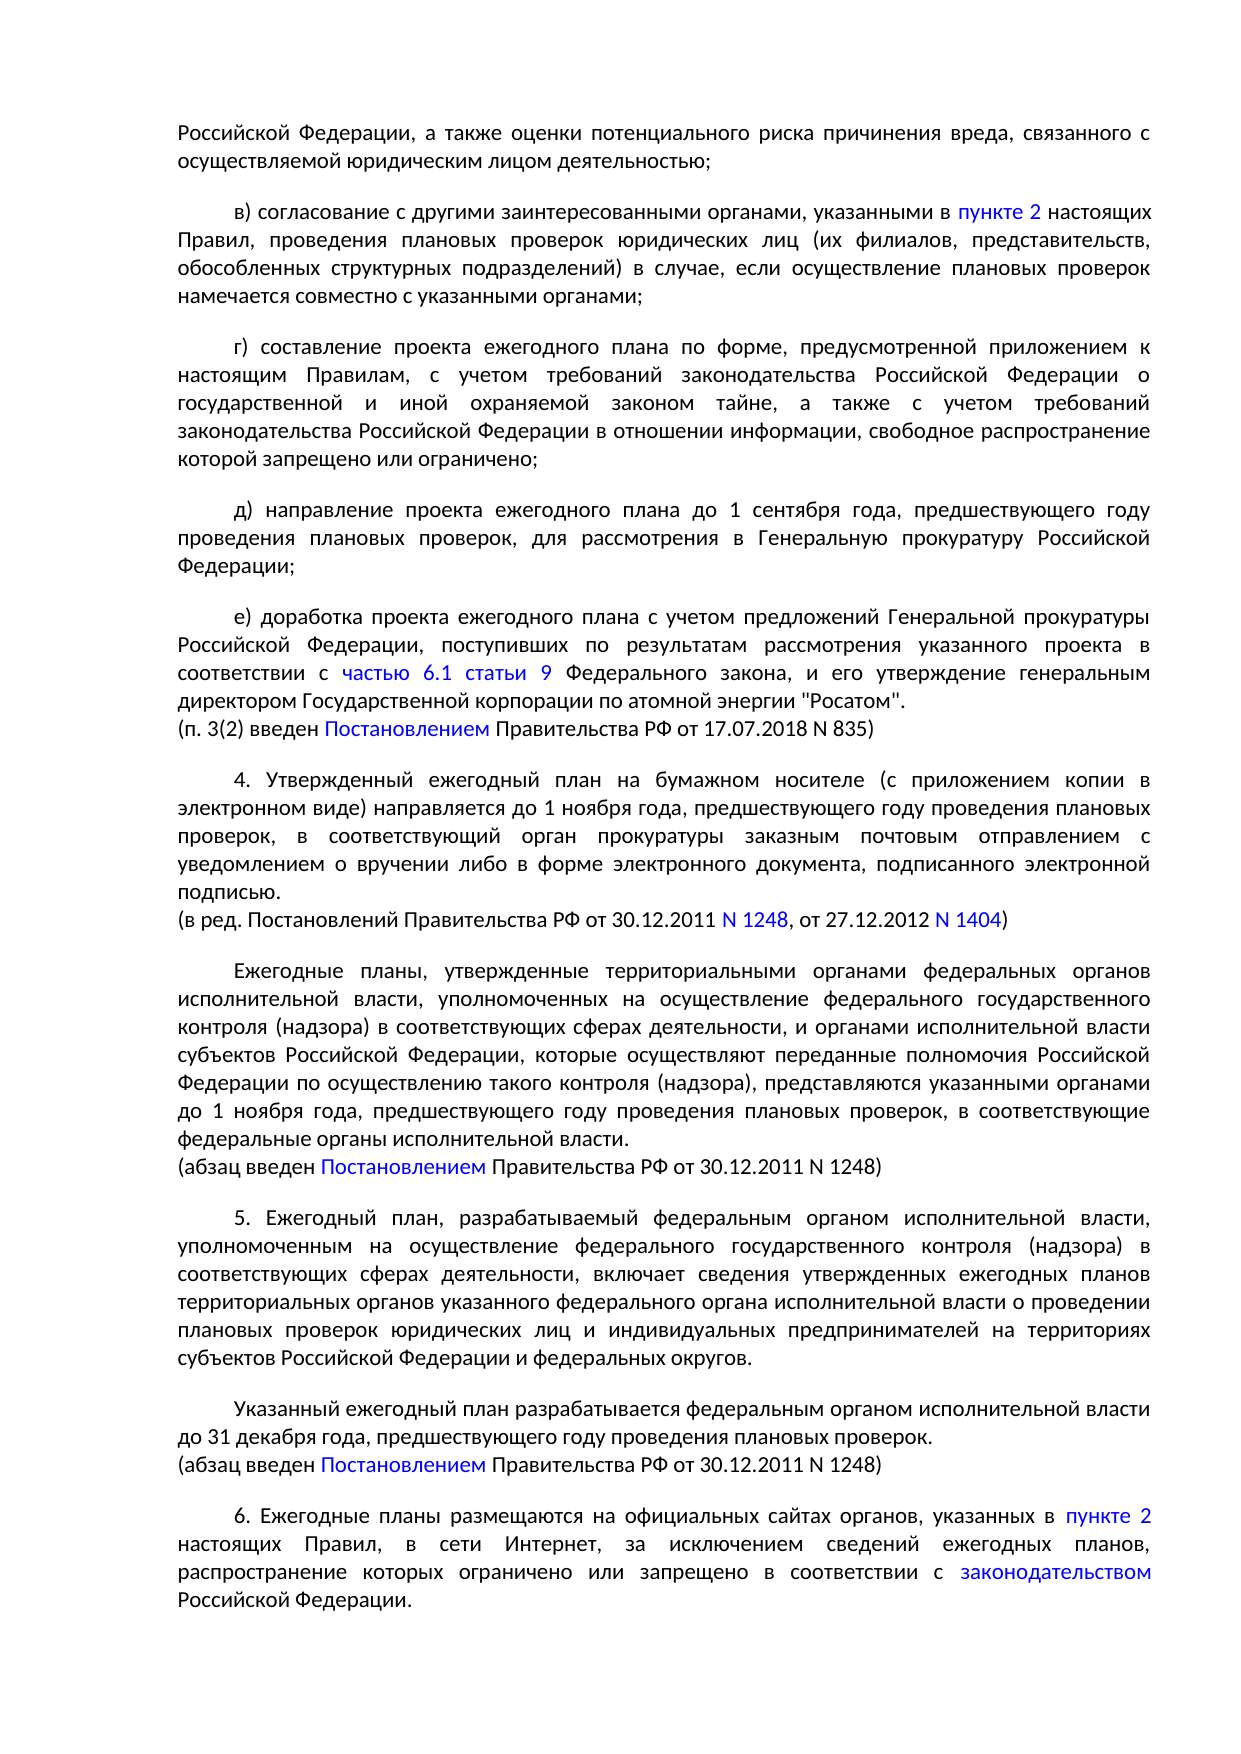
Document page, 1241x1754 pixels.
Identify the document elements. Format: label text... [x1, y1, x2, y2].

text (абзац введен Постановлением Правительства РФ от 30.12.2011 N 1248) [177, 1152, 1152, 1180]
text г) составление проекта ежегодного плана по форме, предусмотренной приложением к настоящим Правилам, с учетом требований законодательства Российской Федерации о государственной и иной охраняемой законом тайне, а также с учетом требований законодательства Российской Федерации в отношении информации, свободное распространение которой запрещено или ограничено; [177, 332, 1152, 472]
text д) направление проекта ежегодного плана до 1 сентября года, предшествующего году проведения плановых проверок, для рассмотрения в Генеральную прокуратуру Российской Федерации; [177, 495, 1152, 579]
text е) доработка проекта ежегодного плана с учетом предложений Генеральной прокуратуры Российской Федерации, поступивших по результатам рассмотрения указанного проекта в соответствии с частью 6.1 статьи 9 Федерального закона, и его утверждение генеральным директором Государственной корпорации по атомной энергии "Росатом". [177, 602, 1152, 714]
text Ежегодные планы, утвержденные территориальными органами федеральных органов исполнительной власти, уполномоченных на осуществление федерального государственного контроля (надзора) в соответствующих сферах деятельности, и органами исполнительной власти субъектов Российской Федерации, которые осуществляют переданные полномочия Российской Федерации по осуществлению такого контроля (надзора), представляются указанными органами до 1 ноября года, предшествующего году проведения плановых проверок, в соответствующие федеральные органы исполнительной власти. [177, 956, 1152, 1152]
text 6. Ежегодные планы размещаются на официальных сайтах органов, указанных в пункте 2 настоящих Правил, в сети Интернет, за исключением сведений ежегодных планов, распространение которых ограничено или запрещено в соответствии с законодательством Российской Федерации. [177, 1501, 1152, 1613]
text (п. 3(2) введен Постановлением Правительства РФ от 17.07.2018 N 835) [177, 714, 1152, 742]
text 4. Утвержденный ежегодный план на бумажном носителе (с приложением копии в электронном виде) направляется до 1 ноября года, предшествующего году проведения плановых проверок, в соответствующий орган прокуратуры заказным почтовым отправлением с уведомлением о вручении либо в форме электронного документа, подписанного электронной подписью. [177, 765, 1152, 905]
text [177, 118, 1152, 174]
text (абзац введен Постановлением Правительства РФ от 30.12.2011 N 1248) [177, 1450, 1152, 1478]
text в) согласование с другими заинтересованными органами, указанными в пункте 2 настоящих Правил, проведения плановых проверок юридических лиц (их филиалов, представительств, обособленных структурных подразделений) в случае, если осуществление плановых проверок намечается совместно с указанными органами; [177, 197, 1152, 309]
text (в ред. Постановлений Правительства РФ от 30.12.2011 N 1248, от 27.12.2012 N 1404) [177, 905, 1152, 933]
text Указанный ежегодный план разрабатывается федеральным органом исполнительной власти до 31 декабря года, предшествующего году проведения плановых проверок. [177, 1394, 1152, 1450]
text 5. Ежегодный план, разрабатываемый федеральным органом исполнительной власти, уполномоченным на осуществление федерального государственного контроля (надзора) в соответствующих сферах деятельности, включает сведения утвержденных ежегодных планов территориальных органов указанного федерального органа исполнительной власти о проведении плановых проверок юридических лиц и индивидуальных предпринимателей на территориях субъектов Российской Федерации и федеральных округов. [177, 1203, 1152, 1371]
